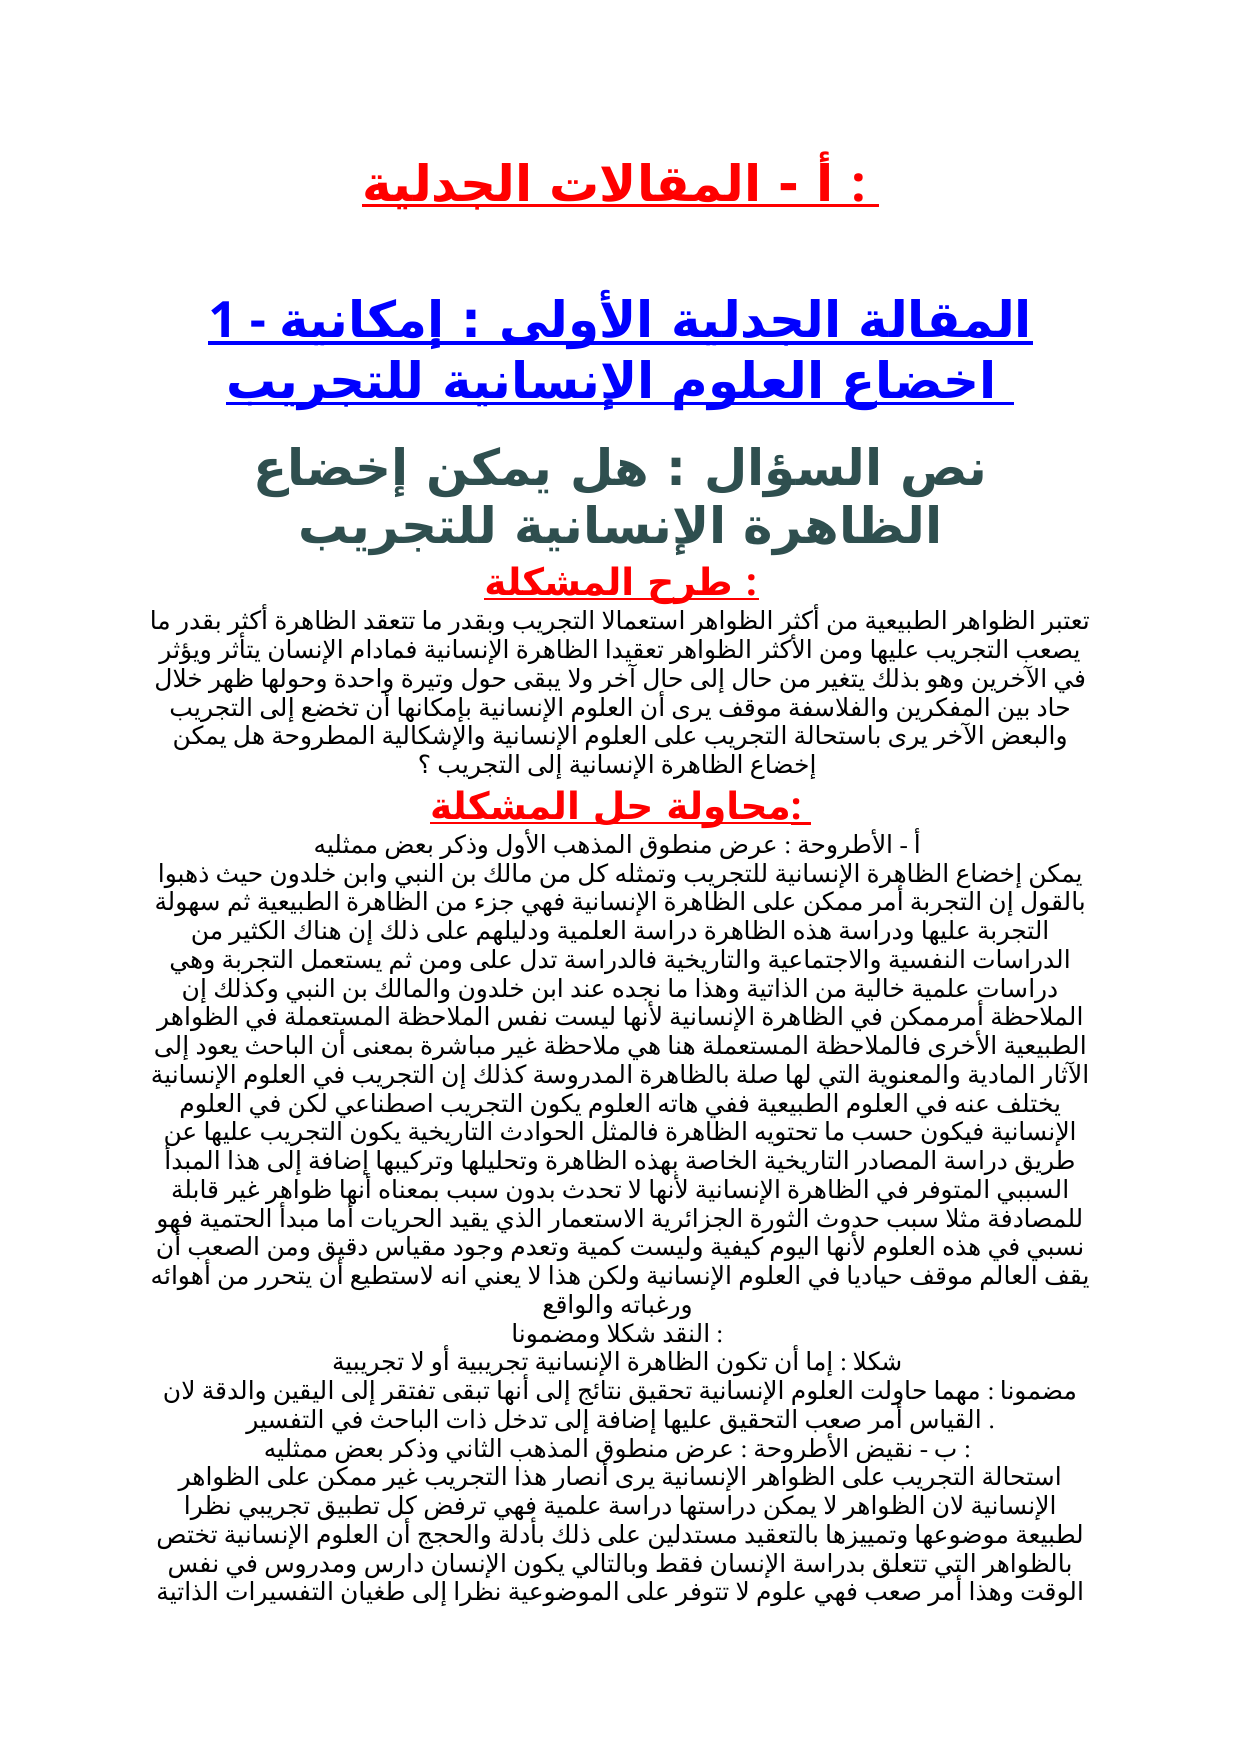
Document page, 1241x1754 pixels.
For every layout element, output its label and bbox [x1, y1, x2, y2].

text [148, 148, 1093, 1606]
